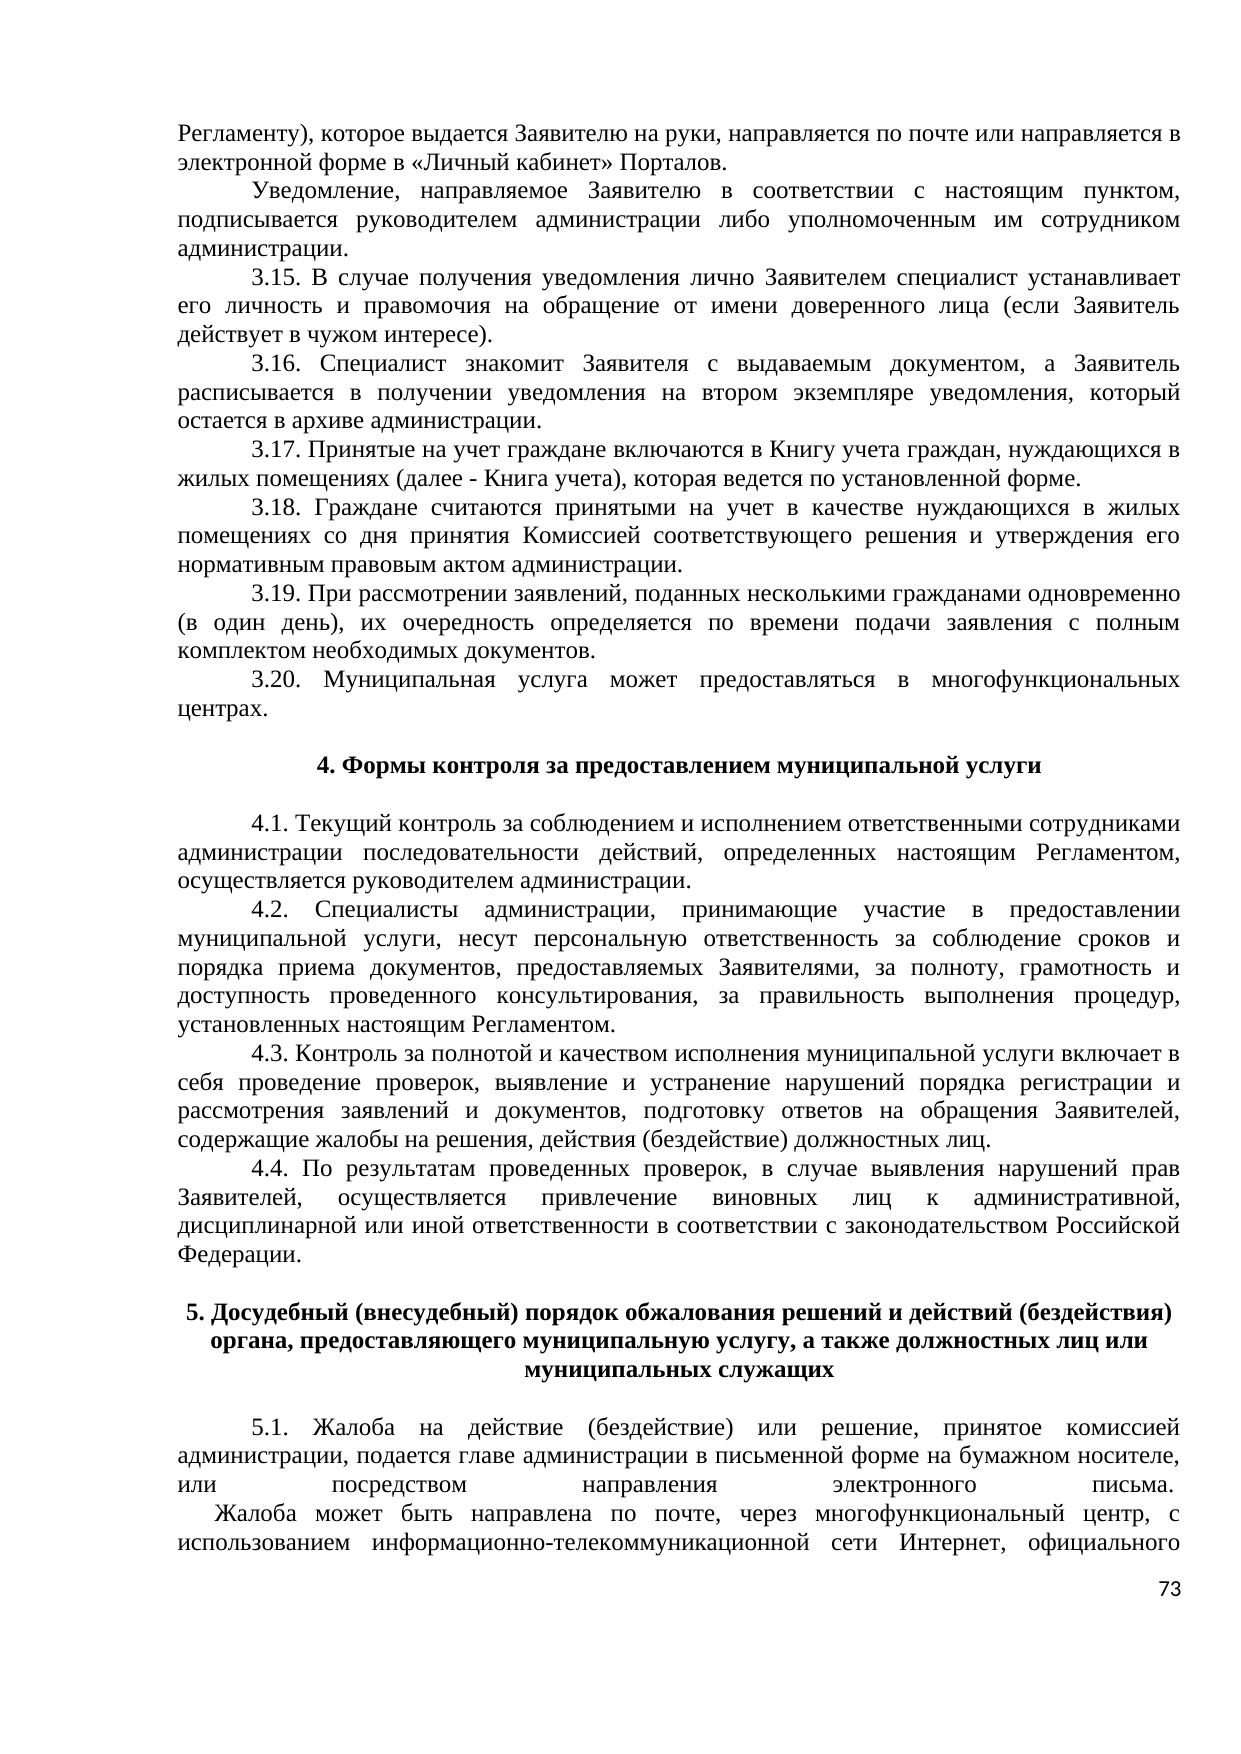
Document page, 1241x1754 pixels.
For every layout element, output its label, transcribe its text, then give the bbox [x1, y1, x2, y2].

text 4.3. Контроль за полнотой и качеством исполнения муниципальной услуги включает в себя проведение проверок, выявление и устранение нарушений порядка регистрации и рассмотрения заявлений и документов, подготовку ответов на обращения Заявителей, содержащие жалобы на решения, действия (бездействие) должностных лиц. [177, 1038, 1181, 1153]
text 5. Досудебный (внесудебный) порядок обжалования решений и действий (бездействия) органа, предоставляющего муниципальную услугу, а также должностных лиц или муниципальных служащих [177, 1297, 1181, 1383]
text 4.1. Текущий контроль за соблюдением и исполнением ответственными сотрудниками администрации последовательности действий, определенных настоящим Регламентом, осуществляется руководителем администрации. [177, 808, 1181, 894]
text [177, 1412, 1181, 1556]
text 3.20. Муниципальная услуга может предоставляться в многофункциональных центрах. [177, 664, 1181, 722]
text 3.17. Принятые на учет граждане включаются в Книгу учета граждан, нуждающихся в жилых помещениях (далее - Книга учета), которая ведется по установленной форме. [177, 434, 1181, 492]
text 4. Формы контроля за предоставлением муниципальной услуги [177, 751, 1181, 779]
text 3.18. Граждане считаются принятыми на учет в качестве нуждающихся в жилых помещениях со дня принятия Комиссией соответствующего решения и утверждения его нормативным правовым актом администрации. [177, 492, 1181, 578]
text 3.19. При рассмотрении заявлений, поданных несколькими гражданами одновременно (в один день), их очередность определяется по времени подачи заявления с полным комплектом необходимых документов. [177, 578, 1181, 664]
text 4.4. По результатам проведенных проверок, в случае выявления нарушений прав Заявителей, осуществляется привлечение виновных лиц к административной, дисциплинарной или иной ответственности в соответствии с законодательством Российской Федерации. [177, 1153, 1181, 1268]
text 4.2. Специалисты администрации, принимающие участие в предоставлении муниципальной услуги, несут персональную ответственность за соблюдение сроков и порядка приема документов, предоставляемых Заявителями, за полноту, грамотность и доступность проведенного консультирования, за правильность выполнения процедур, установленных настоящим Регламентом. [177, 894, 1181, 1038]
text 3.15. В случае получения уведомления лично Заявителем специалист устанавливает его личность и правомочия на обращение от имени доверенного лица (если Заявитель действует в чужом интересе). [177, 262, 1181, 348]
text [177, 118, 1181, 176]
text Уведомление, направляемое Заявителю в соответствии с настоящим пунктом, подписывается руководителем администрации либо уполномоченным им сотрудником администрации. [177, 176, 1181, 262]
text 3.16. Специалист знакомит Заявителя с выдаваемым документом, а Заявитель расписывается в получении уведомления на втором экземпляре уведомления, который остается в архиве администрации. [177, 348, 1181, 434]
